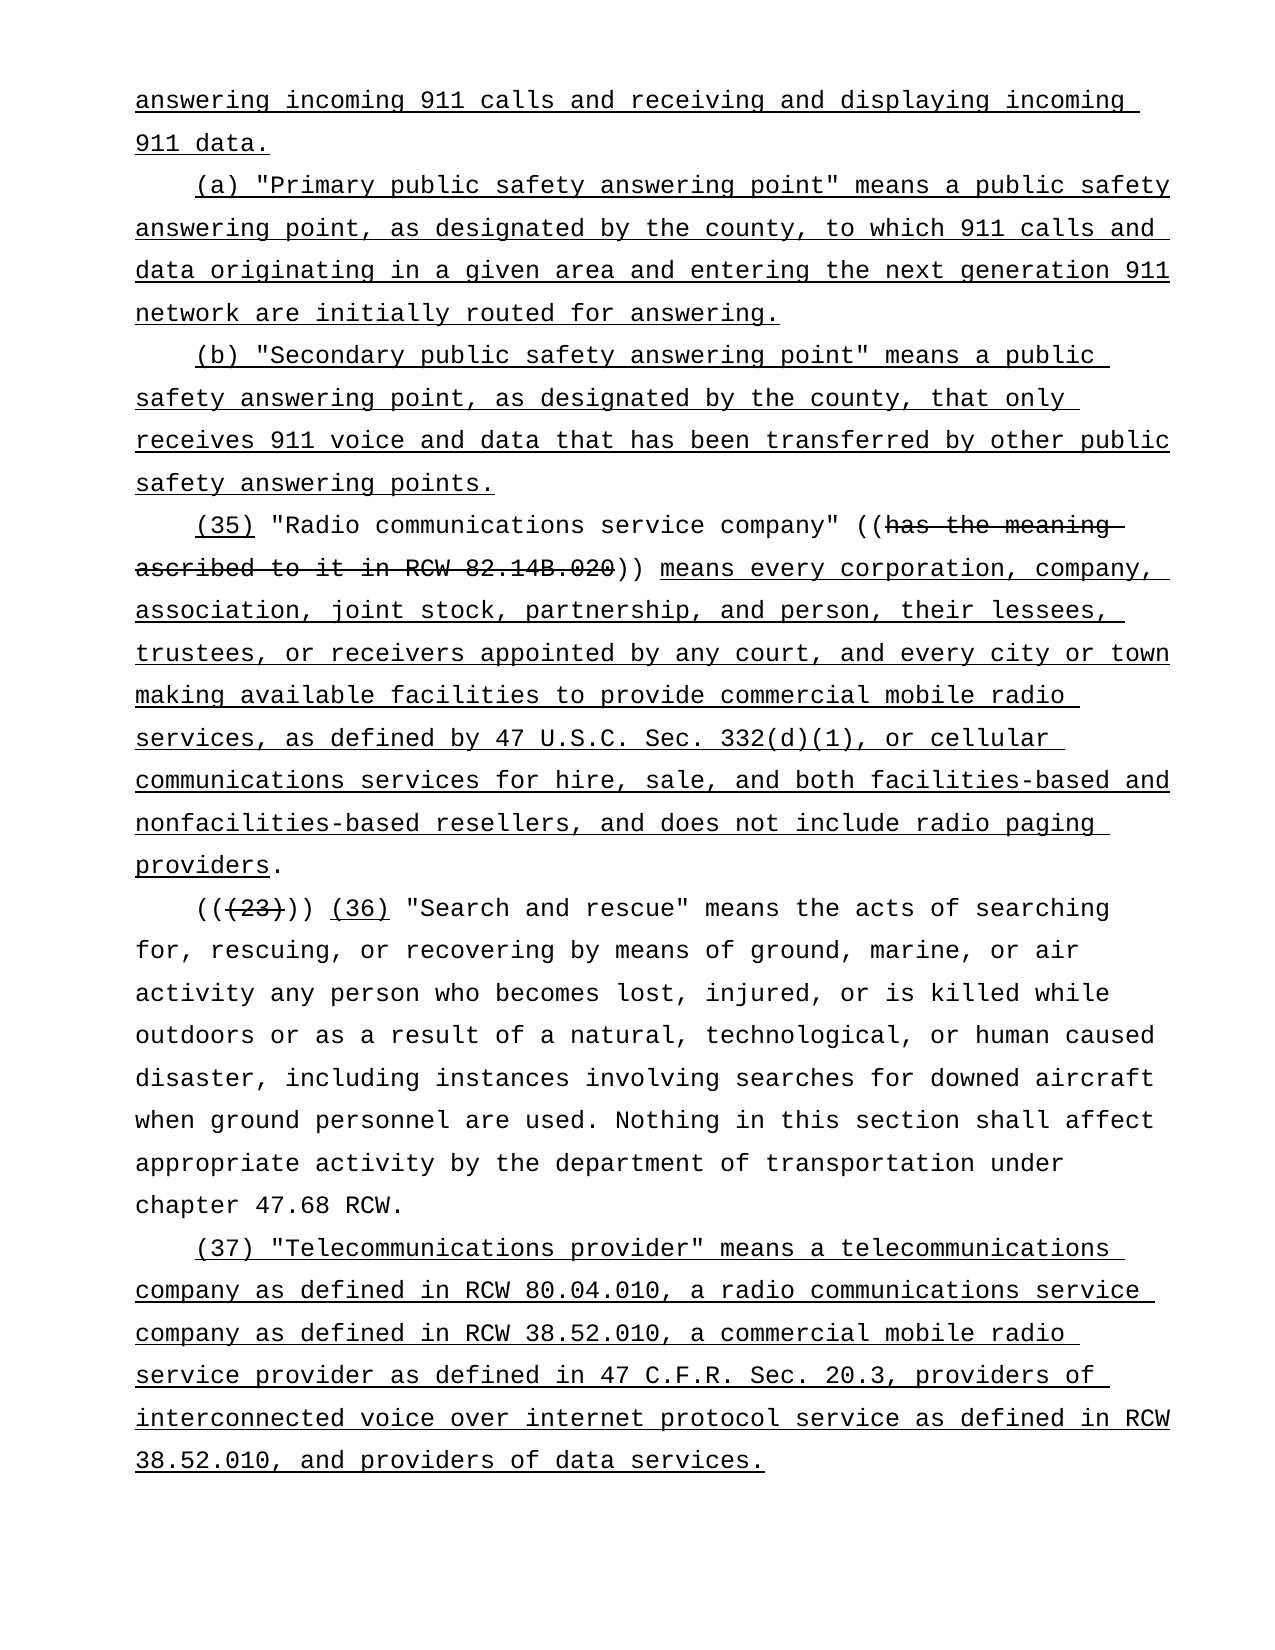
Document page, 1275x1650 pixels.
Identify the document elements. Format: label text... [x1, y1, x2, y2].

text (b) "Secondary public safety answering point" means a public safety answering point, as designated by the county, that only receives 911 voice and data that has been transferred by other public safety answering points. [135, 453, 1170, 500]
text (35) "Radio communications service company" ((has the meaning ascribed to it in RCW 82.14B.020)) means every corporation, company, association, joint stock, partnership, and person, their lessees, trustees, or receivers appointed by any court, and every city or town making available facilities to provide commercial mobile radio services, as defined by 47 U.S.C. Sec. 332(d)(1), or cellular communications services for hire, sale, and both facilities-based and nonfacilities-based resellers, and does not include radio paging providers. [135, 793, 1170, 882]
text (a) "Primary public safety answering point" means a public safety answering point, as designated by the county, to which 911 calls and data originating in a given area and entering the next generation 911 network are initially routed for answering. [135, 160, 1170, 239]
text (a) "Primary public safety answering point" means a public safety answering point, as designated by the county, to which 911 calls and data originating in a given area and entering the next generation 911 network are initially routed for answering. [135, 240, 1170, 281]
text (b) "Secondary public safety answering point" means a public safety answering point, as designated by the county, that only receives 911 voice and data that has been transferred by other public safety answering points. [135, 330, 1170, 451]
text (((23))) (36) "Search and rescue" means the acts of searching for, rescuing, or recovering by means of ground, marine, or air activity any person who becomes lost, injured, or is killed while outdoors or as a result of a natural, technological, or human caused disaster, including instances involving searches for downed aircraft when ground personnel are used. Nothing in this section shall affect appropriate activity by the department of transportation under chapter 47.68 RCW. [135, 882, 1170, 1222]
text (a) "Primary public safety answering point" means a public safety answering point, as designated by the county, to which 911 calls and data originating in a given area and entering the next generation 911 network are initially routed for answering. [135, 283, 1170, 330]
text (37) "Telecommunications provider" means a telecommunications company as defined in RCW 80.04.010, a radio communications service company as defined in RCW 38.52.010, a commercial mobile radio service provider as defined in 47 C.F.R. Sec. 20.3, providers of interconnected voice over internet protocol service as defined in RCW 38.52.010, and providers of data services. [135, 1430, 1170, 1477]
text (35) "Radio communications service company" ((has the meaning ascribed to it in RCW 82.14B.020)) means every corporation, company, association, joint stock, partnership, and person, their lessees, trustees, or receivers appointed by any court, and every city or town making available facilities to provide commercial mobile radio services, as defined by 47 U.S.C. Sec. 332(d)(1), or cellular communications services for hire, sale, and both facilities-based and nonfacilities-based resellers, and does not include radio paging providers. [135, 500, 1170, 664]
text (37) "Telecommunications provider" means a telecommunications company as defined in RCW 80.04.010, a radio communications service company as defined in RCW 38.52.010, a commercial mobile radio service provider as defined in 47 C.F.R. Sec. 20.3, providers of interconnected voice over internet protocol service as defined in RCW 38.52.010, and providers of data services. [135, 1222, 1170, 1429]
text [135, 75, 1170, 160]
text (35) "Radio communications service company" ((has the meaning ascribed to it in RCW 82.14B.020)) means every corporation, company, association, joint stock, partnership, and person, their lessees, trustees, or receivers appointed by any court, and every city or town making available facilities to provide commercial mobile radio services, as defined by 47 U.S.C. Sec. 332(d)(1), or cellular communications services for hire, sale, and both facilities-based and nonfacilities-based resellers, and does not include radio paging providers. [135, 665, 1170, 791]
